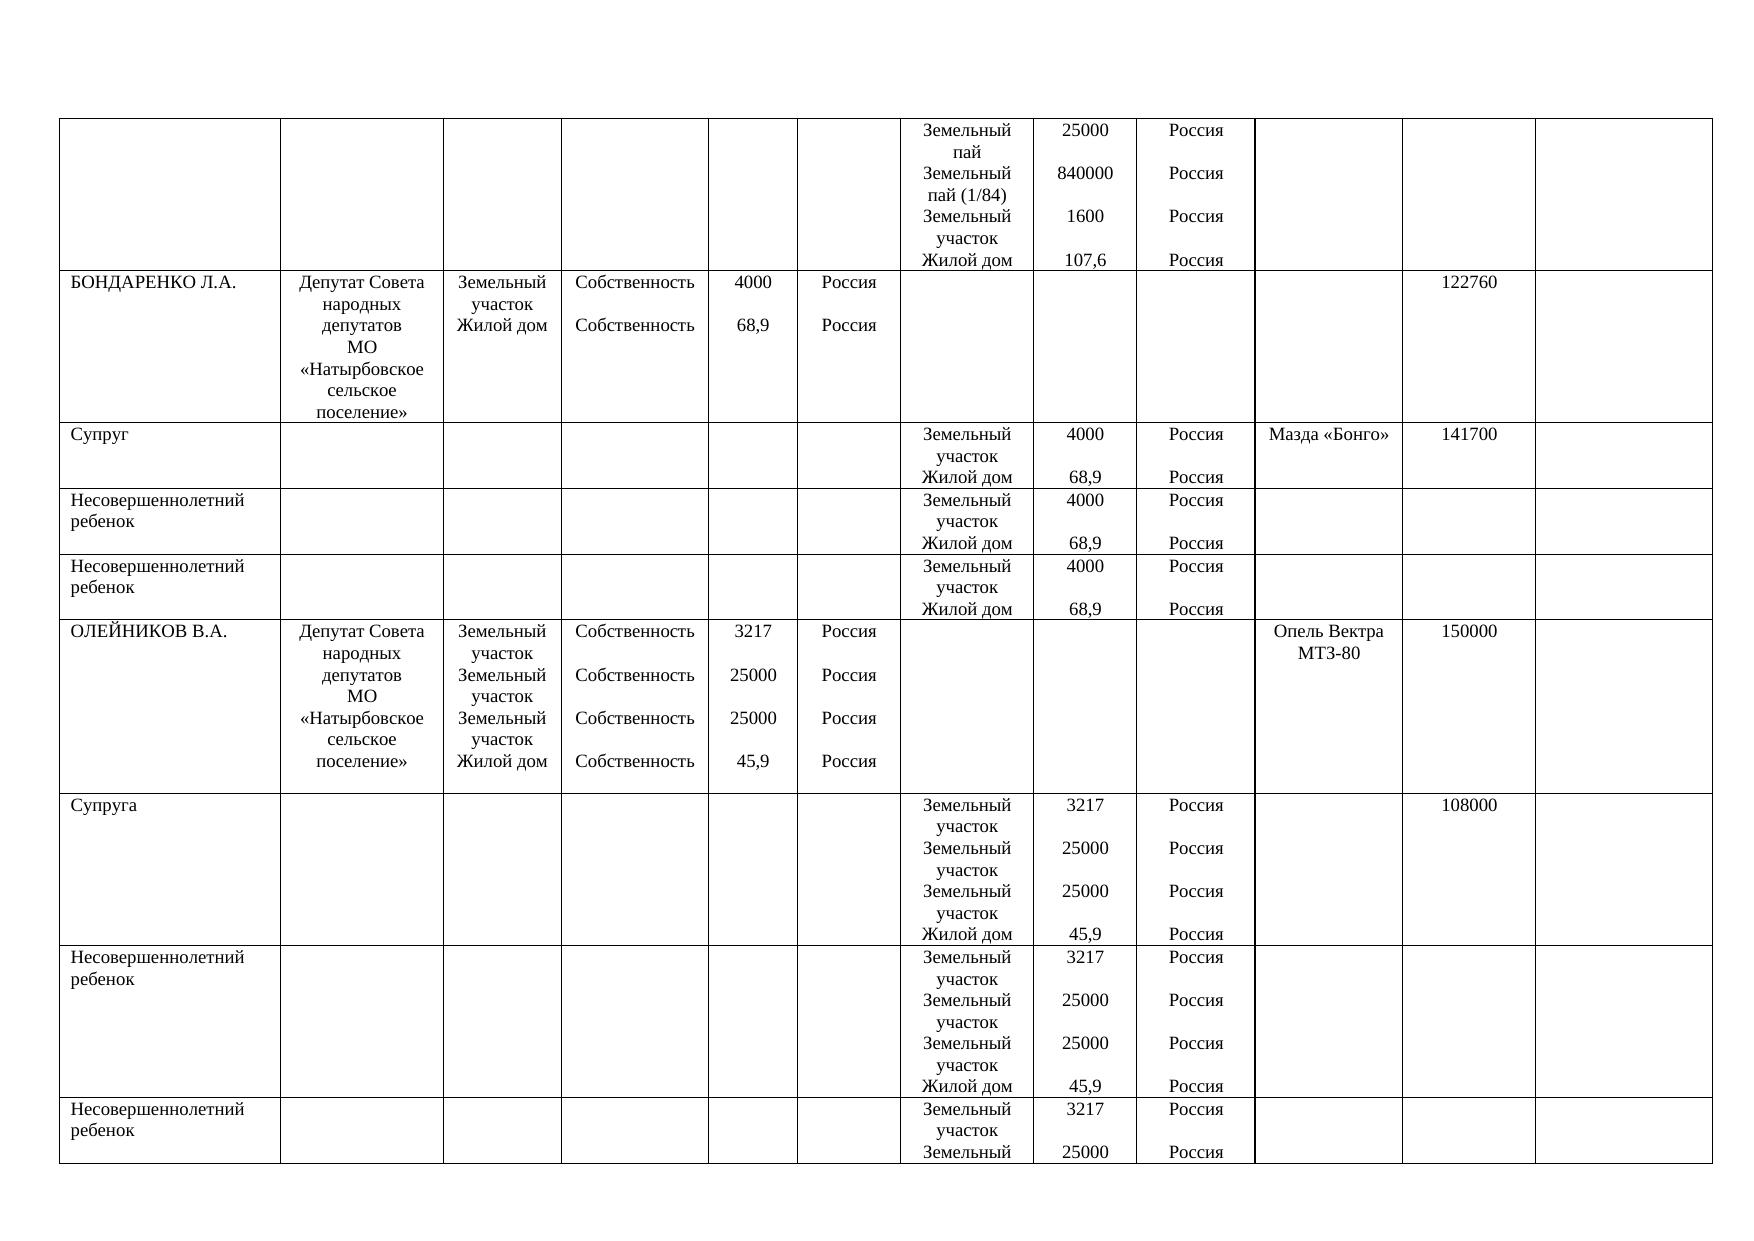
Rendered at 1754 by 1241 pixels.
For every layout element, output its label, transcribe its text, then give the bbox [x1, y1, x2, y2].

table_cell [1536, 620, 1712, 793]
table_cell [1256, 271, 1402, 422]
table_cell [709, 119, 797, 270]
table_cell 3217 25000 25000 45,9 [1034, 794, 1136, 945]
table_cell ОЛЕЙНИКОВ В.А. [60, 620, 280, 793]
table_cell Земельный участок Жилой дом [901, 423, 1033, 488]
table_cell [1536, 946, 1712, 1097]
table_cell [1403, 555, 1535, 619]
table_cell [798, 555, 900, 619]
table_cell Россия Россия [1137, 423, 1254, 488]
table_cell Земельный участок Земельный участок Земельный участок Жилой дом [901, 794, 1033, 945]
table_cell [281, 1098, 443, 1162]
table_cell [1536, 423, 1712, 488]
table_cell Россия Россия [798, 271, 900, 422]
table_cell Опель Вектра МТЗ-80 [1256, 620, 1402, 793]
table_cell [1256, 794, 1402, 945]
table_cell Собственность Собственность Собственность Собственность [562, 620, 708, 793]
table_cell 150000 [1403, 620, 1535, 793]
table_cell [798, 423, 900, 488]
table_cell [798, 794, 900, 945]
table_cell [1256, 489, 1402, 553]
table_cell [1403, 946, 1535, 1097]
table_cell [1256, 946, 1402, 1097]
table_cell 141700 [1403, 423, 1535, 488]
table_cell [562, 794, 708, 945]
table_cell [444, 489, 561, 553]
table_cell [60, 1098, 280, 1162]
table_cell Земельный участок Жилой дом [444, 271, 561, 422]
table_cell [709, 1098, 797, 1162]
table_cell [1256, 119, 1402, 270]
table_cell [1403, 489, 1535, 553]
table_cell [444, 1098, 561, 1162]
table_cell 4000 68,9 [709, 271, 797, 422]
table_cell Россия Россия Россия Россия [1137, 946, 1254, 1097]
table_cell Супруг [60, 423, 280, 488]
table_cell 3217 25000 25000 45,9 [1034, 946, 1136, 1097]
table_cell Россия Россия [1137, 555, 1254, 619]
table_cell [444, 119, 561, 270]
table_cell [901, 271, 1033, 422]
table_cell [1137, 620, 1254, 793]
table_cell [1536, 794, 1712, 945]
table_cell [1536, 489, 1712, 553]
table_cell [1536, 555, 1712, 619]
table_cell [709, 794, 797, 945]
table_cell [444, 423, 561, 488]
table_cell [444, 794, 561, 945]
table_cell [709, 423, 797, 488]
table_cell [1034, 620, 1136, 793]
table_cell [1403, 119, 1535, 270]
table_cell 108000 [1403, 794, 1535, 945]
table_cell [444, 555, 561, 619]
table_cell [798, 946, 900, 1097]
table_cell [1137, 119, 1254, 270]
table_cell [562, 423, 708, 488]
table_cell [901, 620, 1033, 793]
table_cell [281, 555, 443, 619]
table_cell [901, 1098, 1033, 1162]
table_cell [1034, 119, 1136, 270]
table_cell [281, 946, 443, 1097]
table_cell [709, 946, 797, 1097]
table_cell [60, 119, 280, 270]
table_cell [901, 119, 1033, 270]
table_cell 122760 [1403, 271, 1535, 422]
table_cell Несовершеннолетний ребенок [60, 489, 280, 553]
table_cell [798, 1098, 900, 1162]
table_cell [901, 946, 1033, 1097]
table_cell [281, 423, 443, 488]
table_cell Собственность Собственность [562, 271, 708, 422]
table_cell Депутат Совета народных депутатов МО «Натырбовское сельское поселение» [281, 271, 443, 422]
table_cell 4000 68,9 [1034, 423, 1136, 488]
table_cell [562, 119, 708, 270]
table_cell [562, 946, 708, 1097]
table_cell Несовершеннолетний ребенок [60, 946, 280, 1097]
table_cell [1137, 271, 1254, 422]
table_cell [1137, 1098, 1254, 1162]
table_cell 4000 68,9 [1034, 489, 1136, 553]
table_cell Земельный участок Жилой дом [901, 555, 1033, 619]
table_cell [709, 555, 797, 619]
table_cell [1536, 271, 1712, 422]
table_cell [562, 489, 708, 553]
table_cell БОНДАРЕНКО Л.А. [60, 271, 280, 422]
table_cell Россия Россия [1137, 489, 1254, 553]
table_cell [281, 119, 443, 270]
table_cell [444, 946, 561, 1097]
table_cell Земельный участок Жилой дом [901, 489, 1033, 553]
table_cell 3217 25000 25000 45,9 [709, 620, 797, 793]
table_cell [709, 489, 797, 553]
table_cell Земельный участок Земельный участок Земельный участок Жилой дом [444, 620, 561, 793]
table_cell Несовершеннолетний ребенок [60, 555, 280, 619]
table_cell 4000 68,9 [1034, 555, 1136, 619]
table_cell Мазда «Бонго» [1256, 423, 1402, 488]
table_cell [1256, 1098, 1402, 1162]
table_cell [562, 1098, 708, 1162]
table_cell Россия Россия Россия Россия [1137, 794, 1254, 945]
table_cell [1034, 1098, 1136, 1162]
table_cell [798, 119, 900, 270]
table_cell Супруга [60, 794, 280, 945]
table_cell [1536, 119, 1712, 270]
table_cell [1256, 555, 1402, 619]
table_cell [562, 555, 708, 619]
table_cell Россия Россия Россия Россия [798, 620, 900, 793]
table_cell [281, 794, 443, 945]
table_cell [1034, 271, 1136, 422]
table_cell [798, 489, 900, 553]
table_cell [281, 489, 443, 553]
table_cell [1403, 1098, 1535, 1162]
table_cell Депутат Совета народных депутатов МО «Натырбовское сельское поселение» [281, 620, 443, 793]
table_cell [1536, 1098, 1712, 1162]
